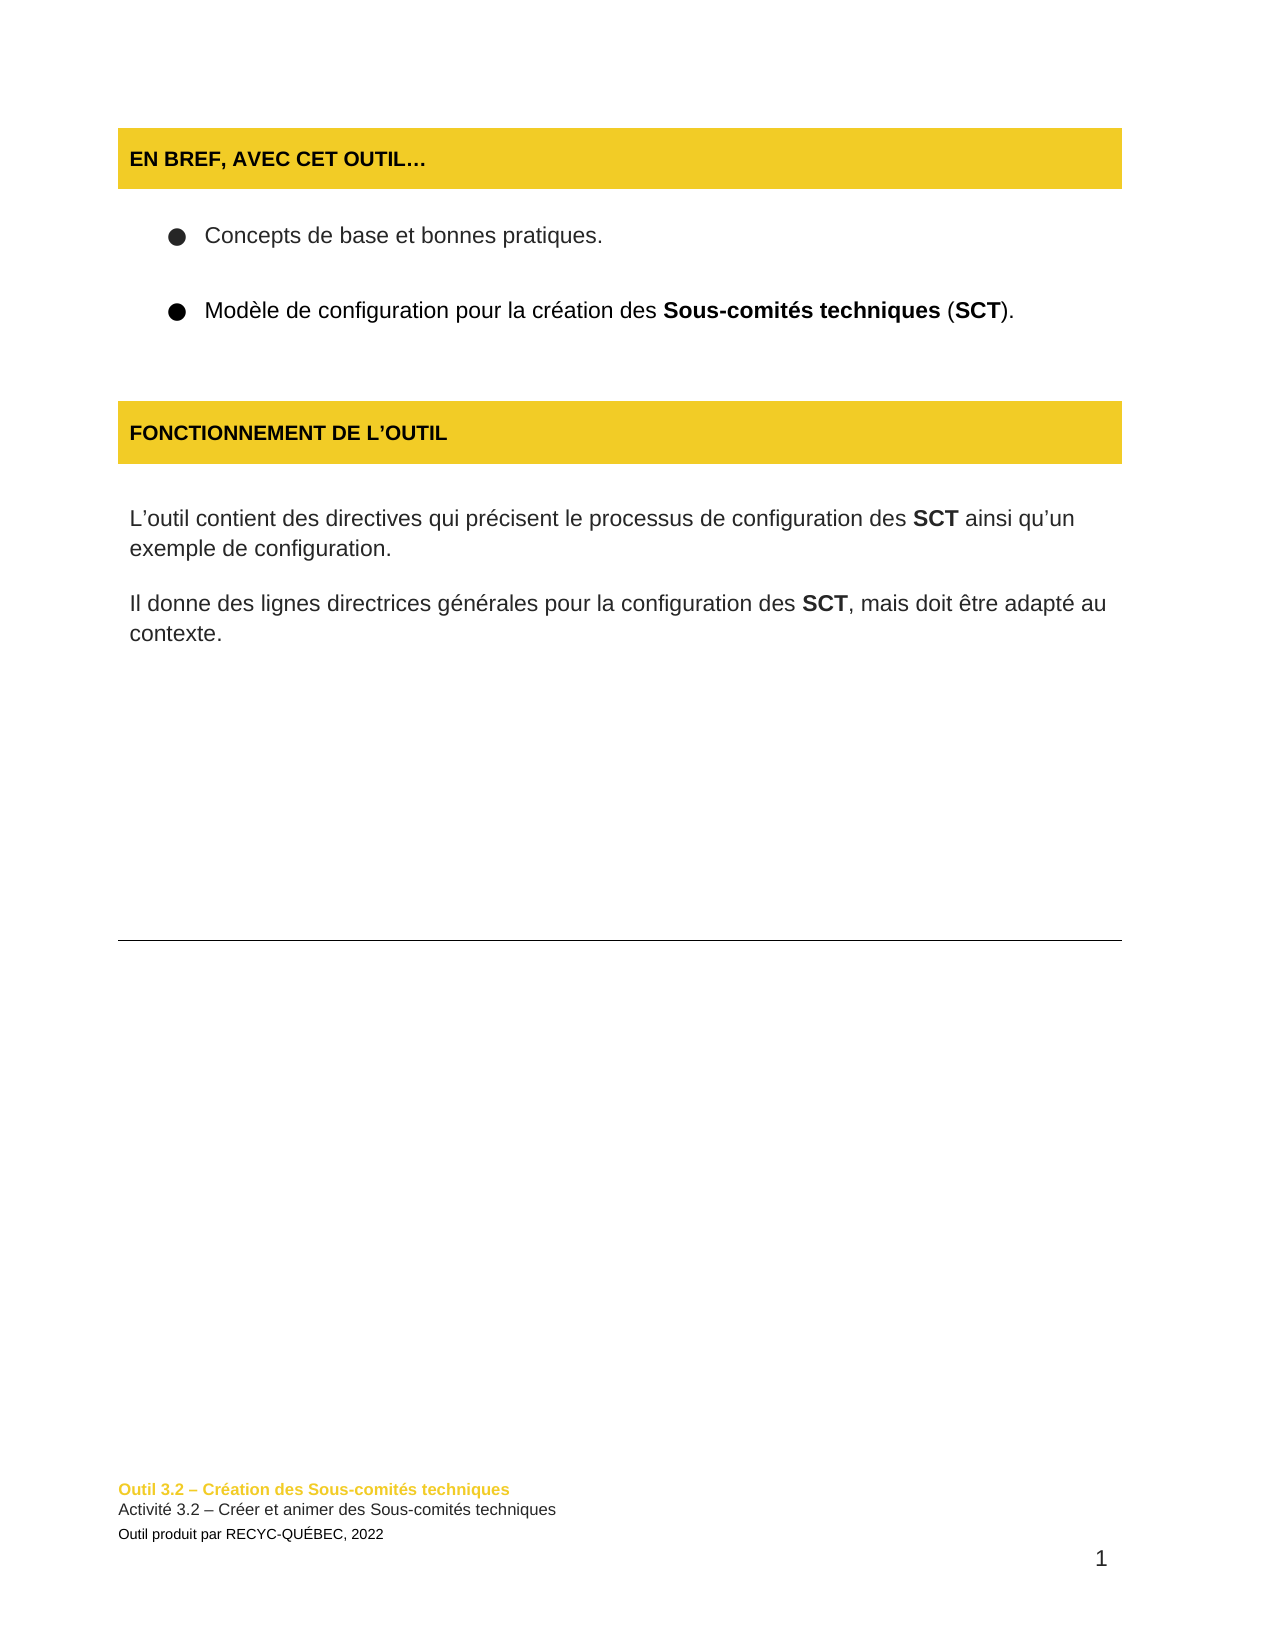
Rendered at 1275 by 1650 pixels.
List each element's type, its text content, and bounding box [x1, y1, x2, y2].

table_cell Concepts de base et bonnes pratiques. Modèle de configuration pour la création des Sous-comités techniques (SCT). [118, 189, 1122, 348]
table_header FONCTIONNEMENT DE L’OUTIL [118, 401, 1122, 464]
table_cell L’outil contient des directives qui précisent le processus de configuration des SCT ainsi qu’un exemple de configuration. Il donne des lignes directrices générales pour la configuration des SCT, mais doit être adapté au contexte. [118, 464, 1122, 940]
table_header EN BREF, AVEC CET OUTIL… [118, 128, 1122, 189]
